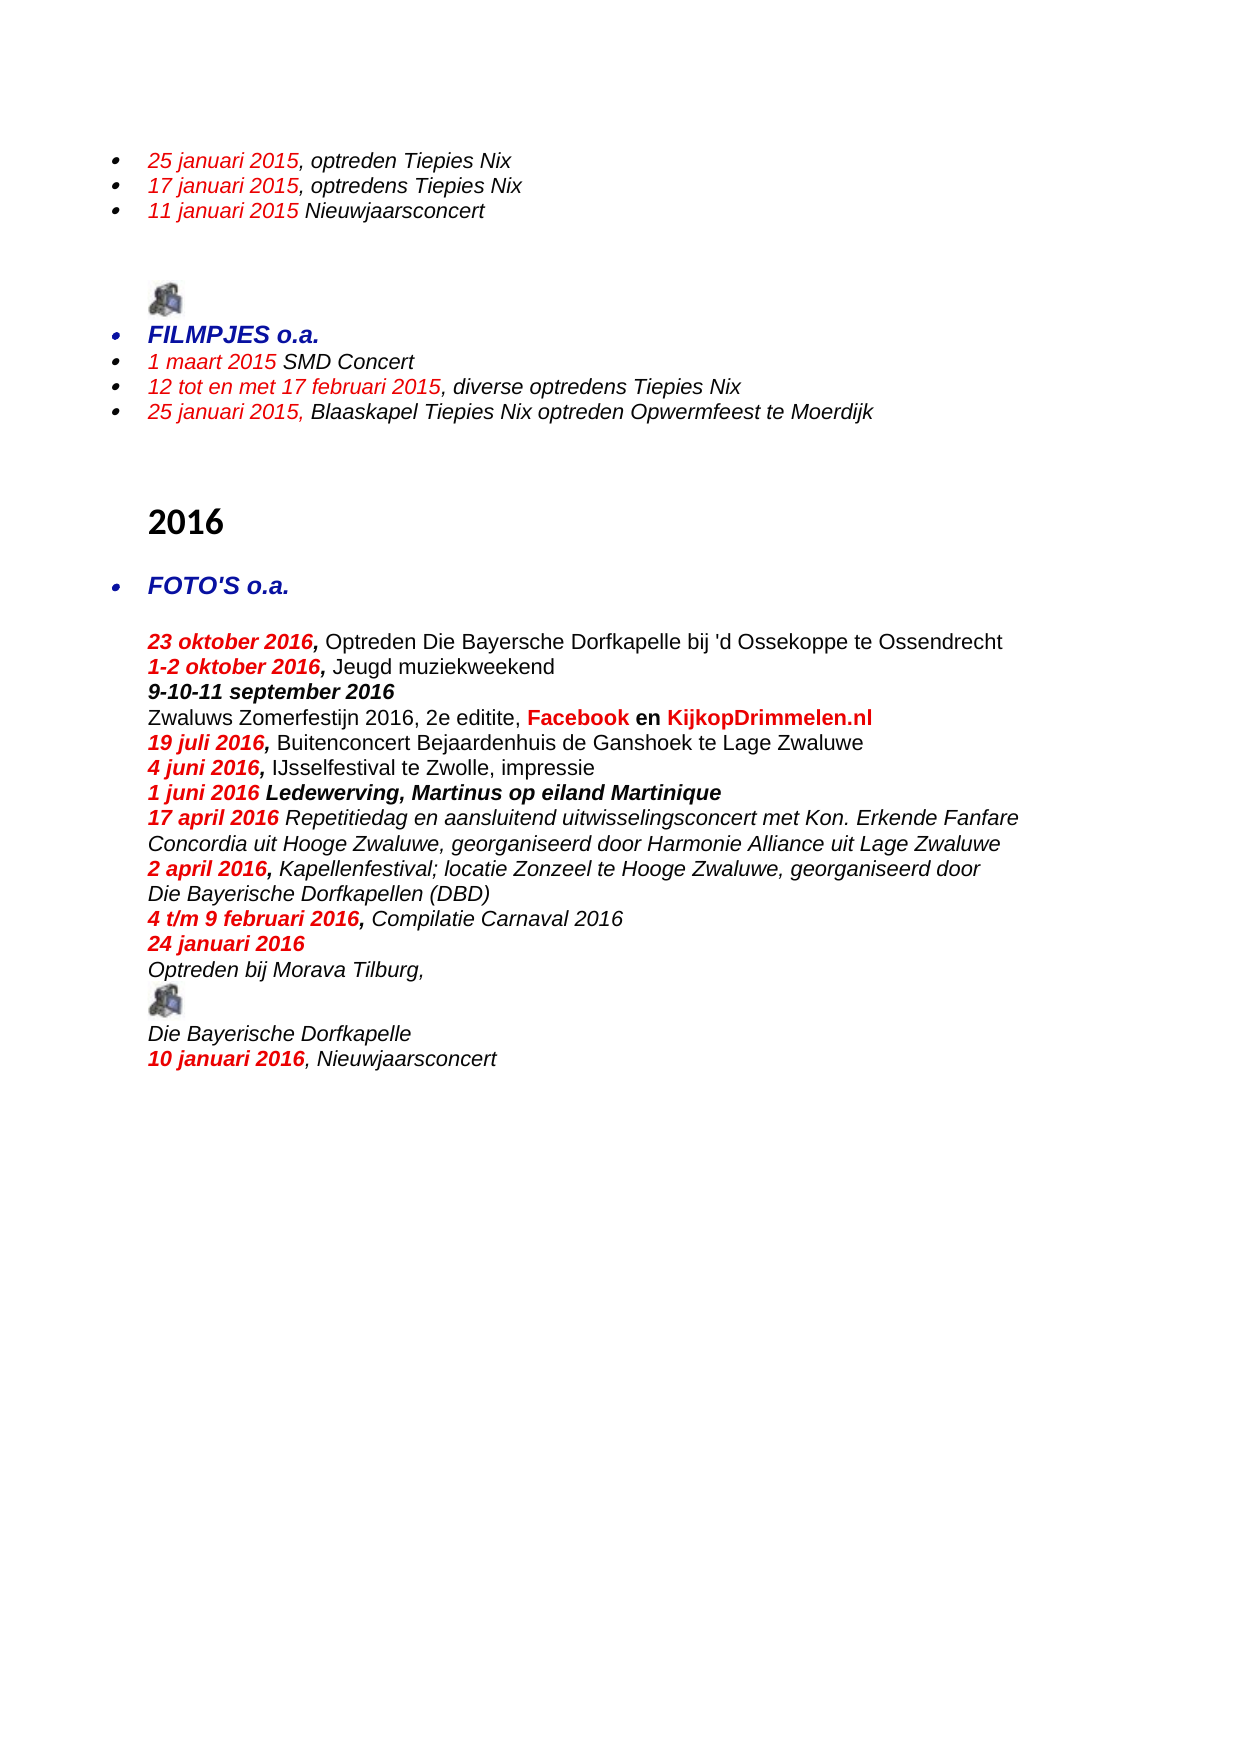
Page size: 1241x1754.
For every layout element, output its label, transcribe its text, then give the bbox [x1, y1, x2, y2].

text 17 april 2016 Repetitiedag en aansluitend uitwisselingsconcert met Kon. Erkende Fanfare Concordia uit Hooge Zwaluwe, georganiseerd door Harmonie Alliance uit Lage Zwaluwe [148, 805, 1093, 856]
text 10 januari 2016, Nieuwjaarsconcert [148, 1046, 1093, 1071]
list FILMPJES o.a. [110, 320, 1093, 349]
text 19 juli 2016, Buitenconcert Bejaardenhuis de Ganshoek te Lage Zwaluwe [148, 730, 1093, 755]
text Die Bayerische Dorfkapelle [148, 1021, 1093, 1046]
text 24 januari 2016 [148, 931, 1093, 957]
text 9-10-11 september 2016 [148, 679, 1093, 704]
text 4 juni 2016, IJsselfestival te Zwolle, impressie [148, 755, 1093, 780]
text Die Bayerische Dorfkapellen (DBD) [148, 881, 1093, 906]
text 23 oktober 2016, Optreden Die Bayersche Dorfkapelle bij 'd Ossekoppe te Ossendrecht [148, 629, 1093, 654]
text 2016 [148, 498, 1093, 544]
list 1 maart 2015 SMD Concert [110, 349, 1093, 374]
list 25 januari 2015, Blaaskapel Tiepies Nix optreden Opwermfeest te Moerdijk [110, 399, 1093, 424]
list FOTO'S o.a. [110, 571, 1093, 600]
picture [147, 981, 186, 1021]
text Zwaluws Zomerfestijn 2016, 2e editite, Facebook en KijkopDrimmelen.nl [148, 704, 1093, 730]
text 1 juni 2016 Ledewerving, Martinus op eiland Martinique [148, 780, 1093, 805]
picture [147, 280, 186, 320]
text 2 april 2016, Kapellenfestival; locatie Zonzeel te Hooge Zwaluwe, georganiseerd door [148, 856, 1093, 881]
list 25 januari 2015, optreden Tiepies Nix [110, 148, 1093, 173]
text 1-2 oktober 2016, Jeugd muziekweekend [148, 654, 1093, 679]
text 4 t/m 9 februari 2016, Compilatie Carnaval 2016 [148, 906, 1093, 931]
list 11 januari 2015 Nieuwjaarsconcert [110, 198, 1093, 223]
text Optreden bij Morava Tilburg, [148, 957, 1093, 982]
list 17 januari 2015, optredens Tiepies Nix [110, 173, 1093, 198]
list 12 tot en met 17 februari 2015, diverse optredens Tiepies Nix [110, 374, 1093, 399]
